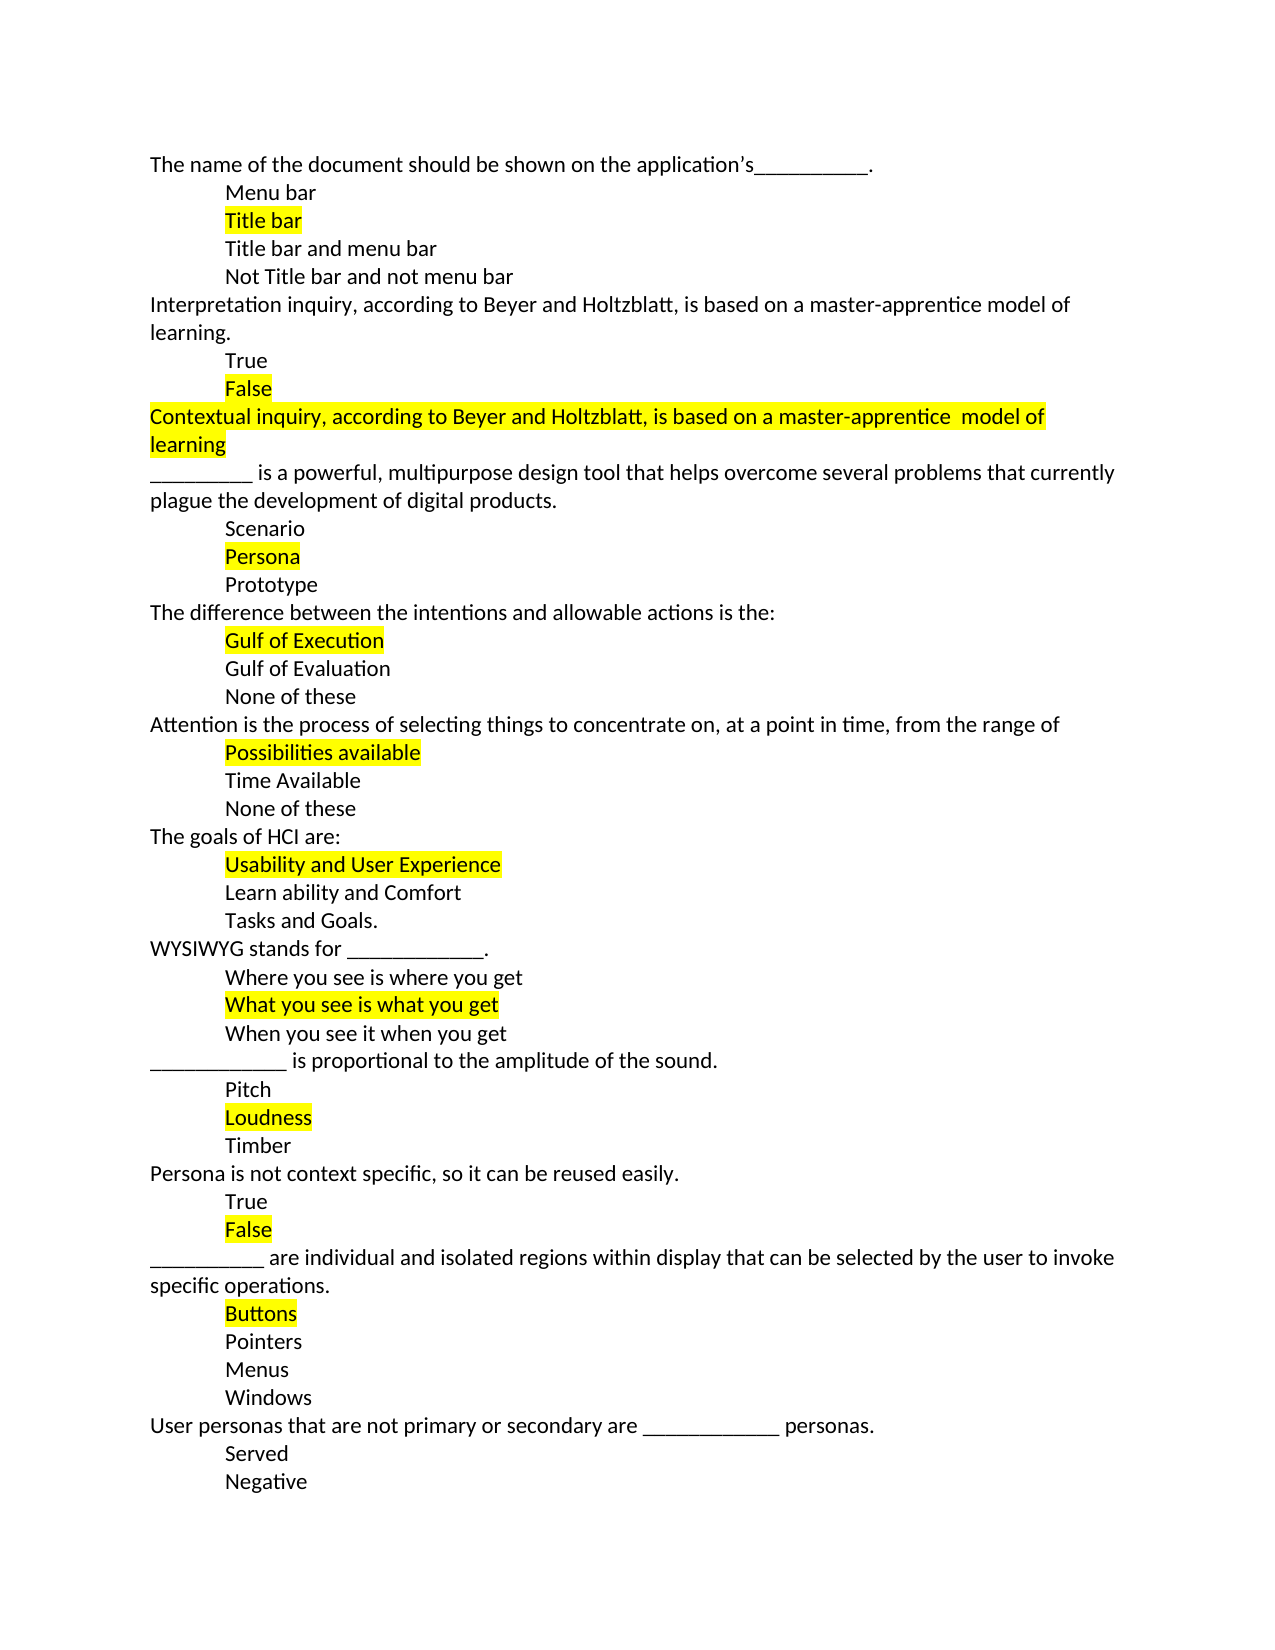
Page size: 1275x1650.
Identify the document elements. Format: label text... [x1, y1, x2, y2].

text Gulf of Execution Gulf of Evaluation None of these [225, 626, 1125, 710]
text Possibilities available Time Available None of these [225, 738, 1125, 822]
text The name of the document should be shown on the application’s__________. [150, 150, 1125, 178]
text Interpretation inquiry, according to Beyer and Holtzblatt, is based on a master-apprentice model of learning. [150, 290, 1125, 346]
text Pitch Loudness Timber [225, 1075, 1125, 1159]
text _________ is a powerful, multipurpose design tool that helps overcome several problems that currently plague the development of digital products. [150, 458, 1125, 514]
text User personas that are not primary or secondary are ____________ personas. [150, 1411, 1125, 1439]
text Persona is not context specific, so it can be reused easily. [150, 1159, 1125, 1187]
text __________ are individual and isolated regions within display that can be selected by the user to invoke specific operations. [150, 1243, 1125, 1299]
text Contextual inquiry, according to Beyer and Holtzblatt, is based on a master-apprentice model of learning [226, 402, 1125, 458]
text WYSIWYG stands for ____________. [150, 934, 1125, 963]
text True False [225, 1187, 1125, 1243]
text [225, 1439, 1125, 1495]
text Where you see is where you get What you see is what you get When you see it when you get [225, 963, 1125, 1047]
text The goals of HCI are: [150, 822, 1125, 851]
text ____________ is proportional to the amplitude of the sound. [150, 1047, 1125, 1075]
text Attention is the process of selecting things to concentrate on, at a point in time, from the range of [150, 710, 1125, 738]
text Usability and User Experience Learn ability and Comfort Tasks and Goals. [225, 851, 1125, 934]
text Menu bar Title bar Title bar and menu bar Not Title bar and not menu bar [225, 178, 1125, 290]
text Buttons Pointers Menus Windows [225, 1299, 1125, 1411]
text True False [225, 346, 1125, 402]
text Scenario Persona Prototype [225, 514, 1125, 598]
text The difference between the intentions and allowable actions is the: [150, 598, 1125, 626]
